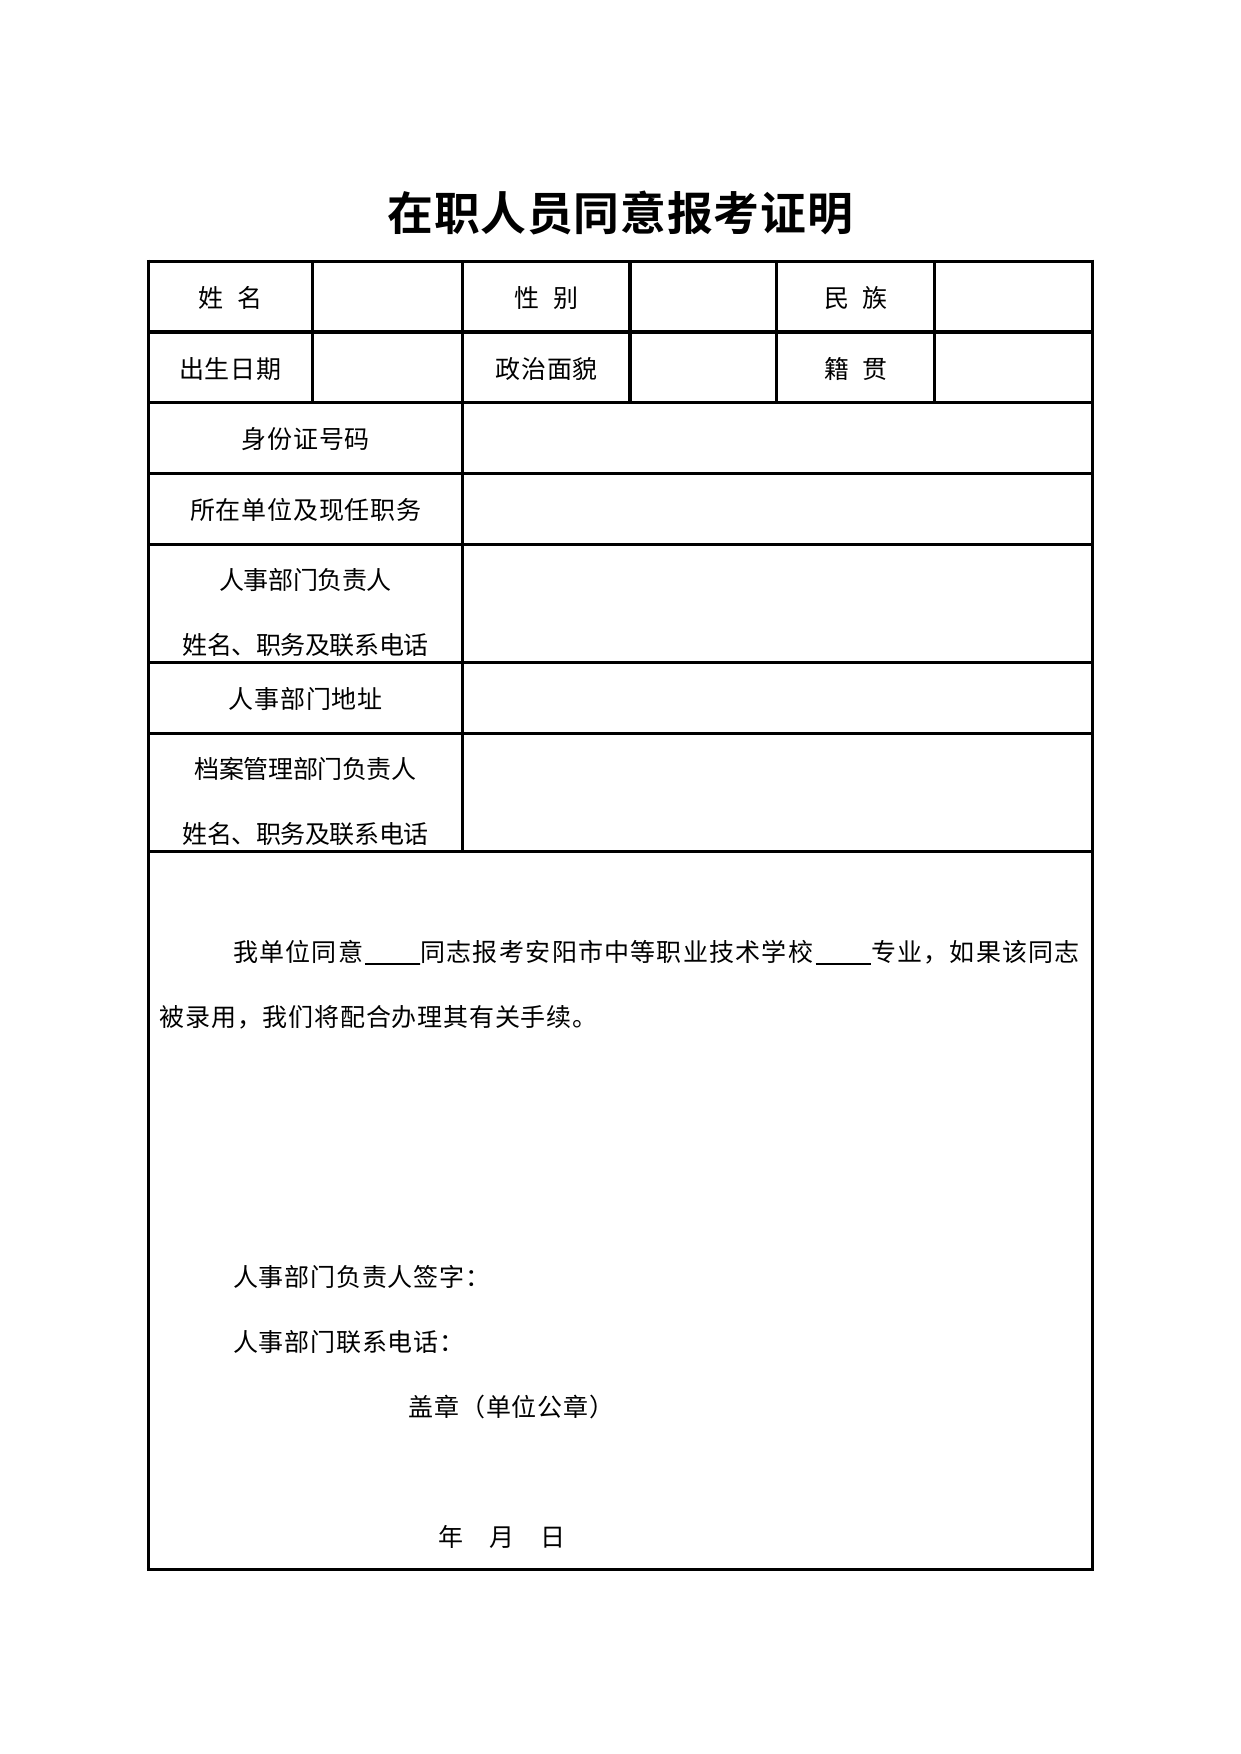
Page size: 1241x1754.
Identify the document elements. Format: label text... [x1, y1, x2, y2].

table_cell 籍 贯 [778, 334, 933, 401]
table_cell 档案管理部门负责人 姓名、职务及联系电话 [150, 735, 461, 850]
table_header 姓 名 [150, 263, 311, 330]
table_cell [464, 664, 1091, 732]
table_cell [464, 475, 1091, 543]
table_header [632, 263, 775, 330]
table_cell [936, 334, 1091, 401]
table_cell [464, 546, 1091, 661]
table_cell 政治面貌 [464, 334, 628, 401]
table_cell 出生日期 [150, 334, 311, 401]
table_cell 人事部门地址 [150, 664, 461, 732]
text 在职人员同意报考证明 [187, 162, 1053, 259]
table_cell 所在单位及现任职务 [150, 475, 461, 543]
table_header 民 族 [778, 263, 933, 330]
table_header [314, 263, 461, 330]
table_cell 人事部门负责人 姓名、职务及联系电话 [150, 546, 461, 661]
table_cell [632, 334, 775, 401]
table_cell [464, 735, 1091, 850]
table_cell [464, 404, 1091, 472]
table_cell 我单位同意 同志报考安阳市中等职业技术学校 专业，如果该同志被录用，我们将配合办理其有关手续。 人事部门负责人签字： 人事部门联系电话： 盖章（单位公章） 年 月 日 [150, 853, 1091, 1568]
table_header [936, 263, 1091, 330]
table_header 性 别 [464, 263, 628, 330]
table_cell [314, 334, 461, 401]
table_cell 身份证号码 [150, 404, 461, 472]
